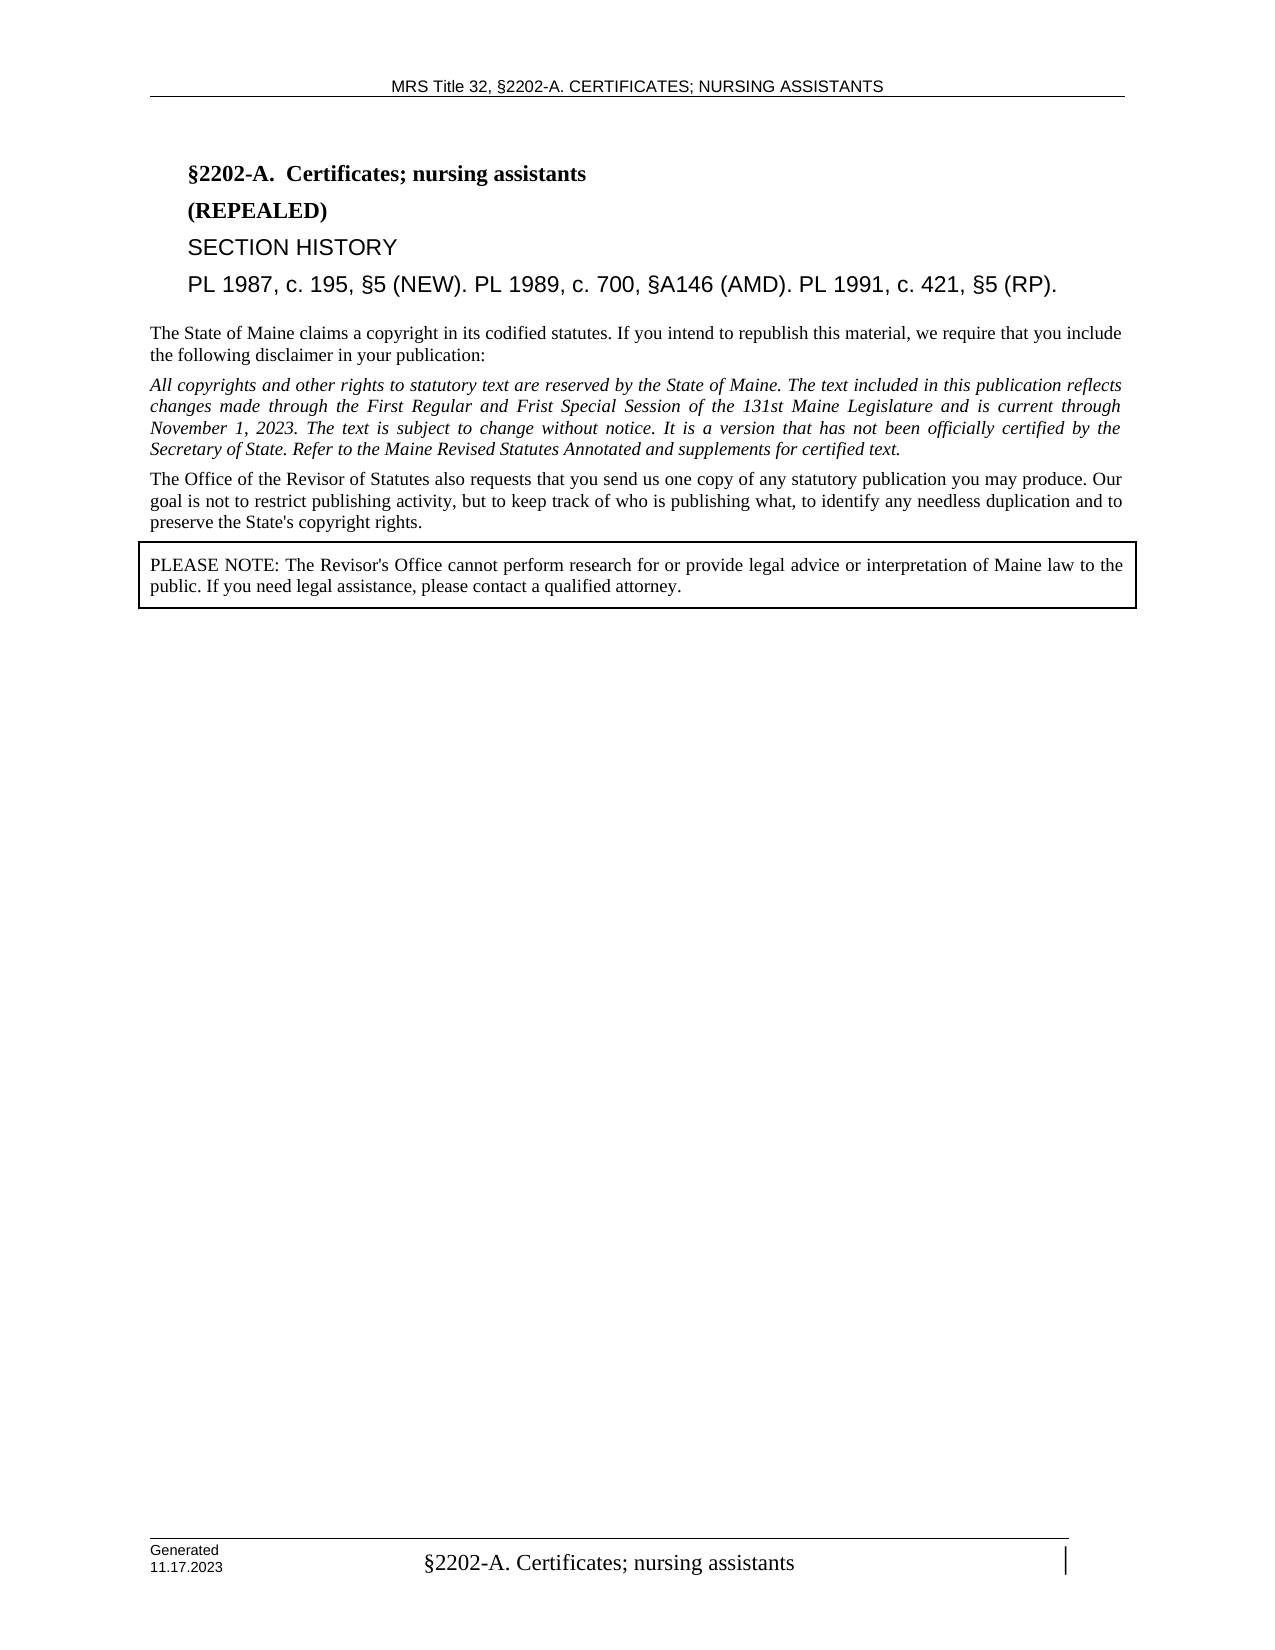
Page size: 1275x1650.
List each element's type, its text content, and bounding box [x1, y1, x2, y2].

text All copyrights and other rights to statutory text are reserved by the State of Maine. The text included in this publication reflects changes made through the First Regular and Frist Special Session of the 131st Maine Legislature and is current through November 1, 2023 . The text is subject to change without notice. It is a version that has not been officially certified by the Secretary of State. Refer to the Maine Revised Statutes Annotated and supplements for certified text. [150, 373, 1125, 460]
text The Office of the Revisor of Statutes also requests that you send us one copy of any statutory publication you may produce. Our goal is not to restrict publishing activity, but to keep track of who is publishing what, to identify any needless duplication and to preserve the State's copyright rights. [150, 468, 1125, 533]
text SECTION HISTORY [187, 234, 1125, 260]
text (REPEALED) [187, 197, 1125, 223]
text The State of Maine claims a copyright in its codified statutes. If you intend to republish this material, we require that you include the following disclaimer in your publication: [150, 322, 1125, 365]
text PLEASE NOTE: The Revisor's Office cannot perform research for or provide legal advice or interpretation of Maine law to the public. If you need legal assistance, please contact a qualified attorney. [140, 543, 1135, 607]
text §2202-A. Certificates; nursing assistants [187, 160, 1125, 187]
text PL 1987, c. 195, §5 (NEW). PL 1989, c. 700, §A146 (AMD). PL 1991, c. 421, §5 (RP). [187, 271, 1125, 297]
